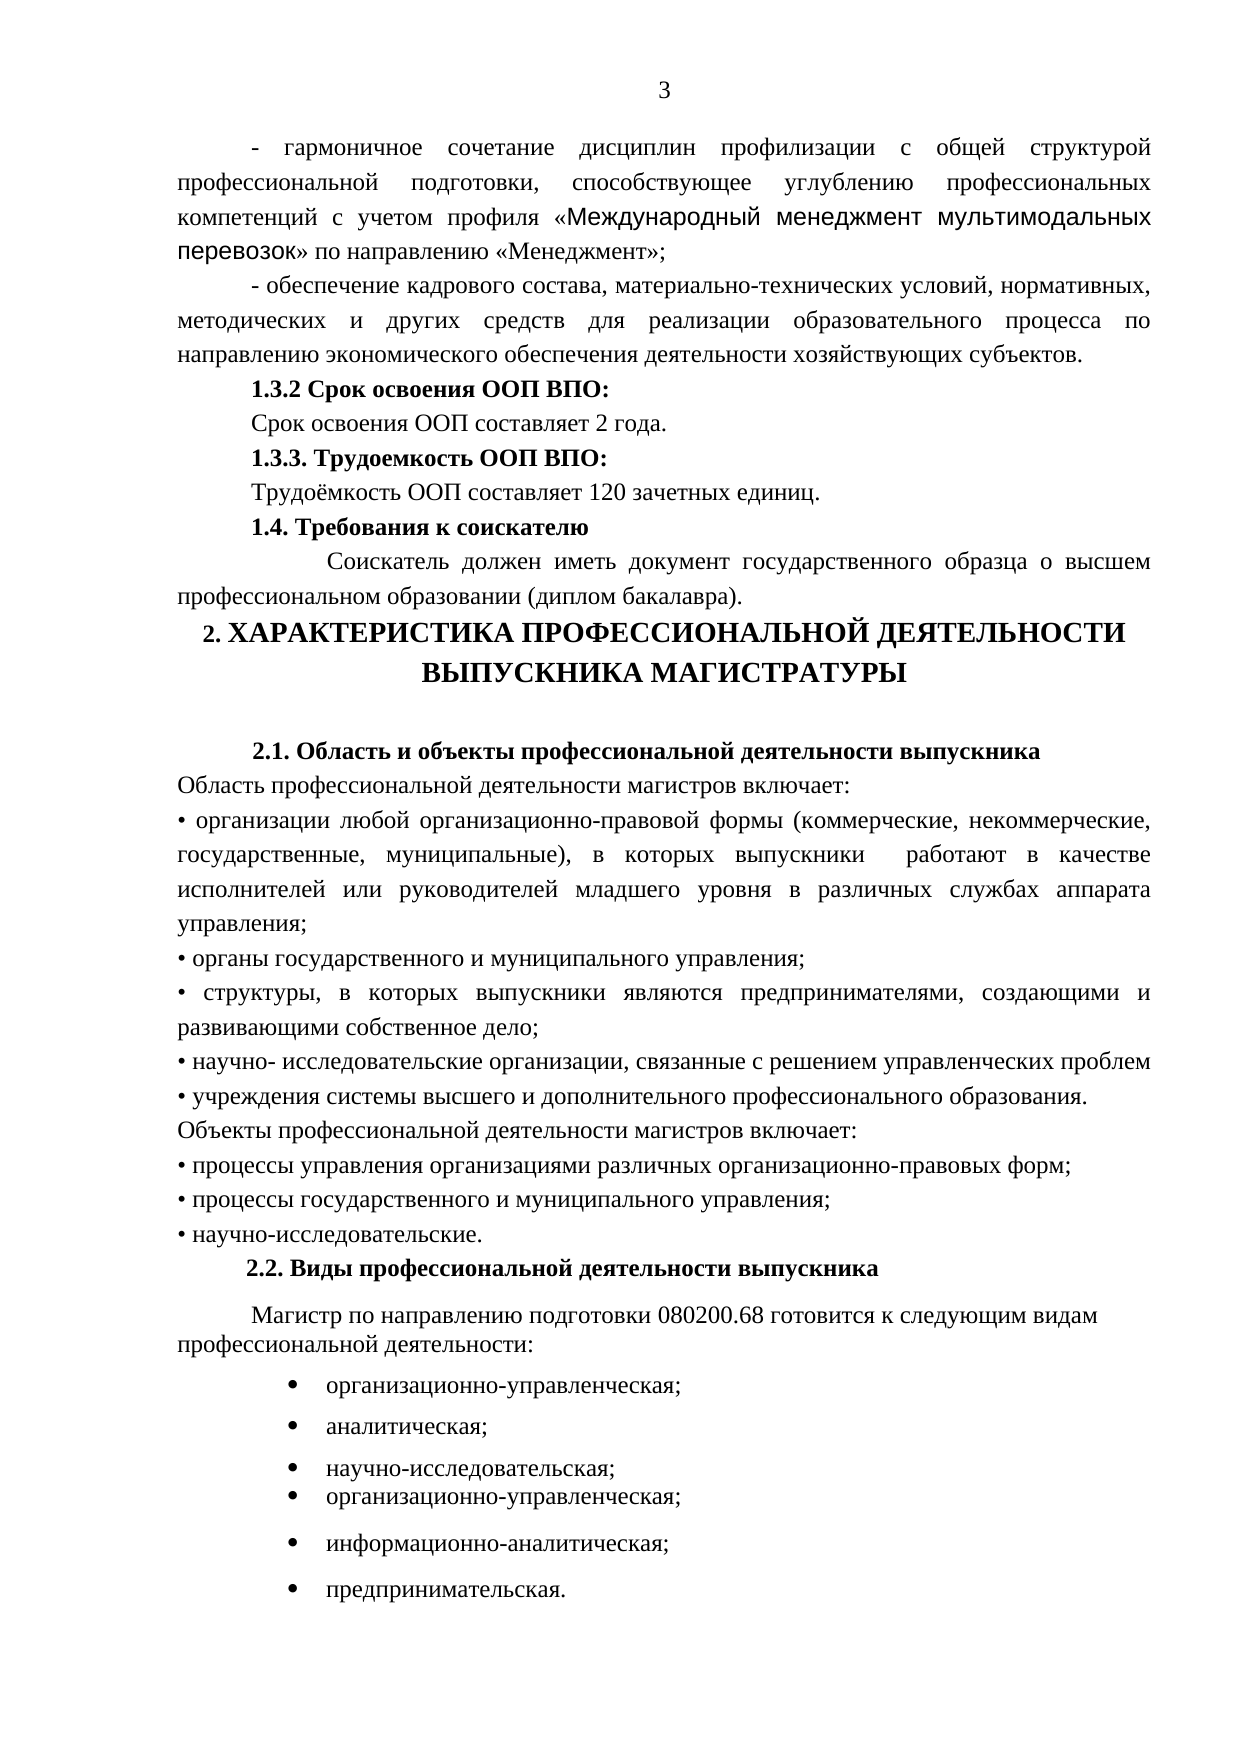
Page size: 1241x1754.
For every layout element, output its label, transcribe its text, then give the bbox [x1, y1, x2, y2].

text Магистр по направлению подготовки 080200.68 готовится к следующим видам профессиональной деятельности: [177, 1300, 1152, 1358]
list организационно-управленческая; [288, 1370, 1152, 1399]
text • процессы управления организациями различных организационно-правовых форм; [177, 1150, 1152, 1178]
list организационно-управленческая; [288, 1481, 1152, 1510]
text • учреждения системы высшего и дополнительного профессионального образования. [177, 1081, 1152, 1109]
text 2. ХАРАКТЕРИСТИКА ПРОФЕССИОНАЛЬНОЙ ДЕЯТЕЛЬНОСТИ ВЫПУСКНИКА МАГИСТРАТУРЫ [177, 615, 1152, 689]
text • структуры, в которых выпускники являются предпринимателями, создающими и развивающими собственное дело; [177, 977, 1152, 1041]
text 2.2. Виды профессиональной деятельности выпускника [177, 1253, 1152, 1282]
text • органы государственного и муниципального управления; [177, 943, 1152, 972]
text • научно- исследовательские организации, связанные с решением управленческих проблем [177, 1046, 1152, 1075]
text Объекты профессиональной деятельности магистров включает: [177, 1115, 1152, 1144]
text 1.4. Требования к соискателю [177, 512, 1152, 541]
list аналитическая; [288, 1411, 1152, 1440]
text • организации любой организационно-правовой формы (коммерческие, некоммерческие, государственные, муниципальные), в которых выпускники работают в качестве исполнителей или руководителей младшего уровня в различных службах аппарата управления; [177, 805, 1152, 937]
text 1.3.2 Срок освоения ООП ВПО: [177, 374, 1152, 403]
text • научно-исследовательские. [177, 1219, 1152, 1247]
text • процессы государственного и муниципального управления; [177, 1184, 1152, 1213]
text Область профессиональной деятельности магистров включает: [177, 771, 1152, 799]
text Трудоёмкость ООП составляет 120 зачетных единиц. [177, 477, 1152, 506]
list предпринимательская. [288, 1574, 1152, 1602]
text - гармоничное сочетание дисциплин профилизации с общей структурой профессиональной подготовки, способствующее углублению профессиональных компетенций с учетом профиля «Международный менеджмент мультимодальных перевозок» по направлению «Менеджмент»; [177, 132, 1152, 265]
text Соискатель должен иметь документ государственного образца о высшем профессиональном образовании (диплом бакалавра). [177, 546, 1152, 610]
text 1.3.3. Трудоемкость ООП ВПО: [177, 443, 1152, 472]
list информационно-аналитическая; [288, 1528, 1152, 1556]
text Срок освоения ООП составляет 2 года. [177, 408, 1152, 437]
text - обеспечение кадрового состава, материально-технических условий, нормативных, методических и других средств для реализации образовательного процесса по направлению экономического обеспечения деятельности хозяйствующих субъектов. [177, 271, 1152, 368]
text 2.1. Область и объекты профессиональной деятельности выпускника [177, 736, 1152, 765]
list научно-исследовательская; [288, 1453, 1152, 1481]
